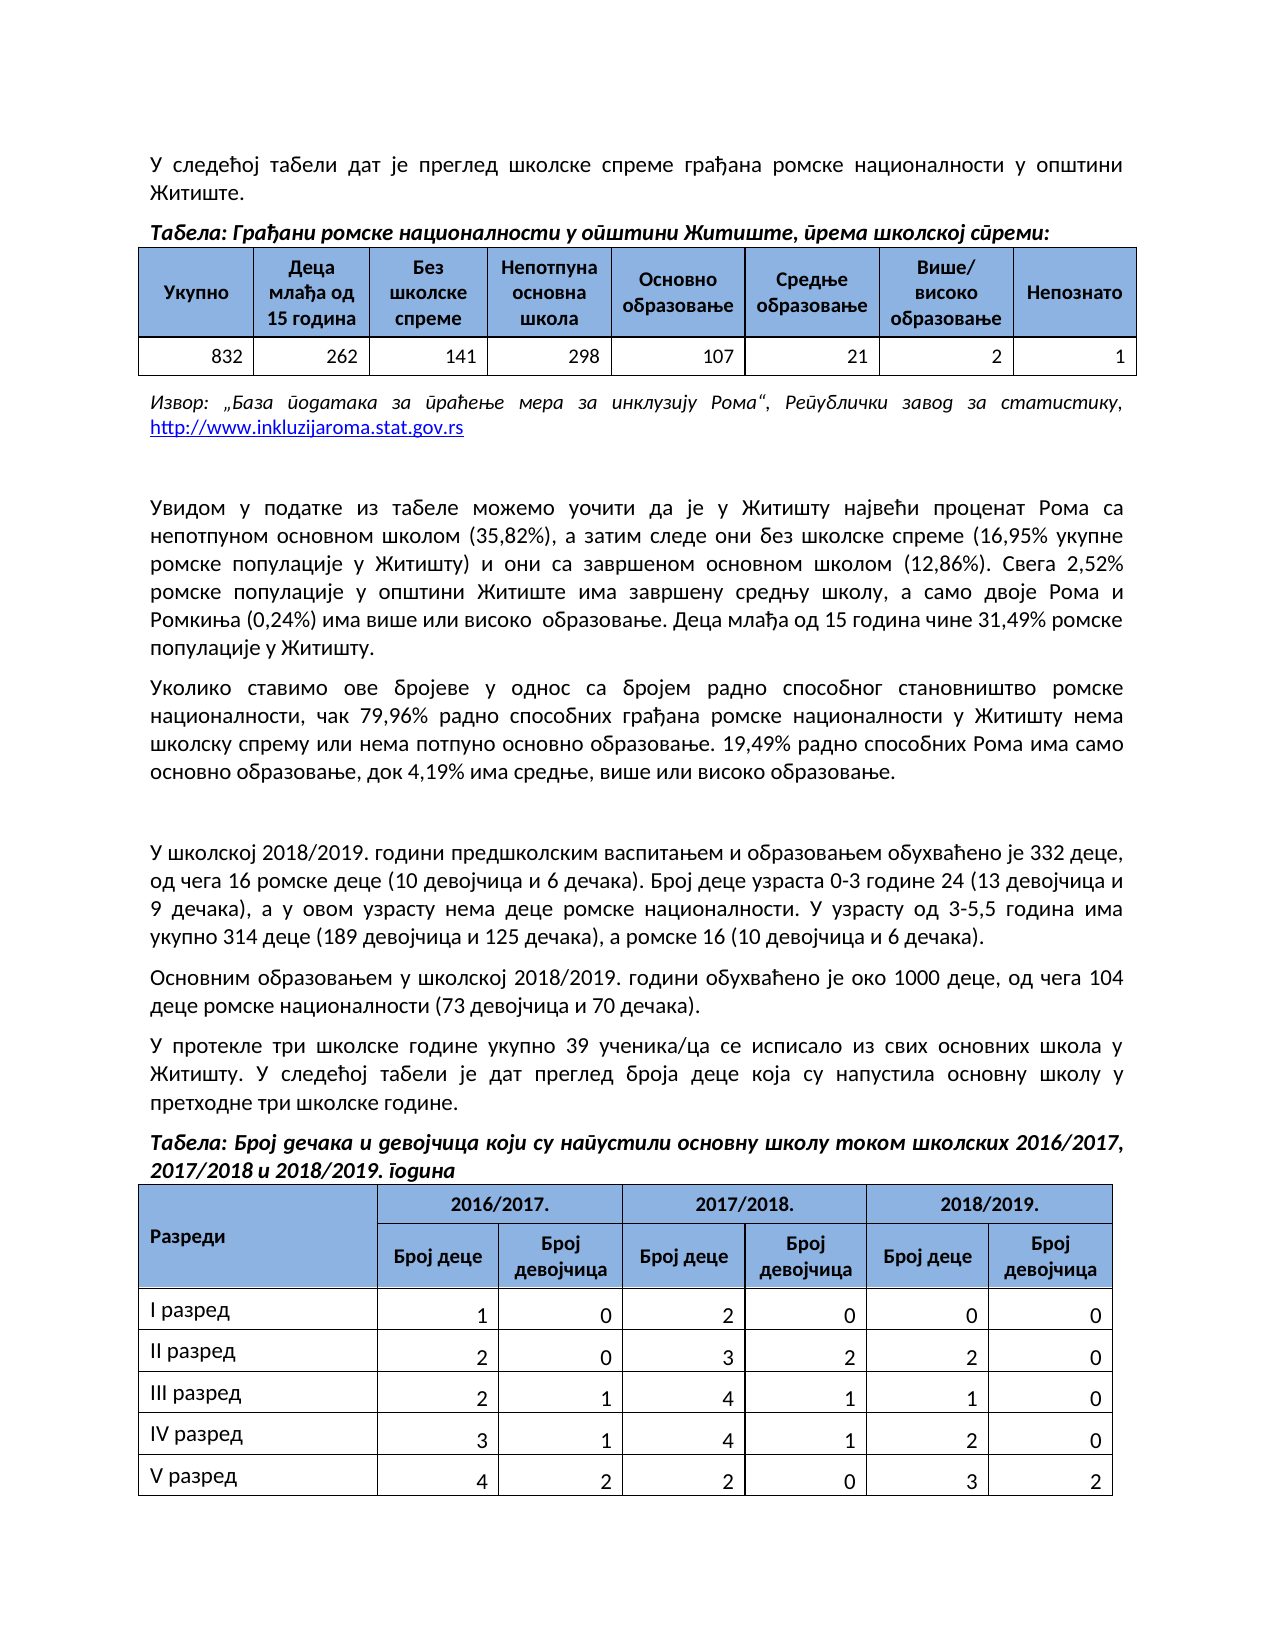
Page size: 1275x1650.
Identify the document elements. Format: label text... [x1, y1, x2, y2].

table_header 2016/2017. [378, 1185, 622, 1223]
table_cell V разред [139, 1455, 377, 1495]
table_cell 0 [989, 1372, 1112, 1412]
table_cell 1 [378, 1289, 498, 1329]
table_cell Број деце [867, 1224, 988, 1287]
table_cell 2 [378, 1372, 498, 1412]
table_cell 832 [139, 338, 253, 375]
table_cell 2 [989, 1455, 1112, 1495]
table_cell 1 [1014, 338, 1136, 375]
table_header 2017/2018. [623, 1185, 866, 1223]
table_cell 2 [623, 1455, 744, 1495]
table_cell 3 [867, 1455, 988, 1495]
table_cell 4 [378, 1455, 498, 1495]
table_header Непотпуна основна школа [488, 248, 611, 336]
table_header Деца млађа од 15 година [254, 248, 369, 336]
table_cell 0 [989, 1413, 1112, 1454]
table_cell 298 [488, 338, 611, 375]
table_cell Број деце [378, 1224, 498, 1287]
table_cell III разред [139, 1372, 377, 1412]
table_header Разреди [139, 1185, 377, 1287]
table_cell II разред [139, 1330, 377, 1371]
table_cell 2 [867, 1413, 988, 1454]
table_cell 0 [867, 1289, 988, 1329]
table_cell Број девојчица [989, 1224, 1112, 1287]
table_cell 2 [880, 338, 1013, 375]
table_cell 0 [499, 1330, 622, 1371]
table_header Непознато [1014, 248, 1136, 336]
table_header Основно образовање [612, 248, 744, 336]
text У школској 2018/2019. години предшколским васпитањем и образовањем обухваћено је 332 деце, од чега 16 ромске деце (10 девојчица и 6 дечака). Број деце узраста 0-3 године 24 (13 девојчица и 9 дечака), а у овом узрасту нема деце ромске националности. У узрасту од 3-5,5 година има укупно 314 деце (189 девојчица и 125 дечака), а ромске 16 (10 девојчица и 6 дечака). [150, 838, 1125, 951]
text Табела: Број дечака и девојчица који су напустили основну школу током школских 2016/2017, 2017/2018 и 2018/2019. година [150, 1128, 1125, 1184]
table_cell 141 [370, 338, 487, 375]
text Основним образовањем у школској 2018/2019. години обухваћено је око 1000 деце, од чега 104 деце ромске националности (73 девојчица и 70 дечака). [150, 963, 1125, 1019]
text Уколико ставимо ове бројеве у однос са бројем радно способног становништво ромске националности, чак 79,96% радно способних грађана ромске националности у Житишту нема школску спрему или нема потпуно основно образовање. 19,49% радно способних Рома има само основно образовање, док 4,19% има средње, више или високо образовање. [150, 673, 1125, 785]
table_cell 3 [378, 1413, 498, 1454]
table_cell Број деце [623, 1224, 744, 1287]
table_cell 3 [623, 1330, 744, 1371]
table_cell Број девојчица [746, 1224, 866, 1287]
table_cell 2 [499, 1455, 622, 1495]
table_cell Број девојчица [499, 1224, 622, 1287]
table_cell 1 [746, 1372, 866, 1412]
table_cell 107 [612, 338, 744, 375]
table_header Без школске спреме [370, 248, 487, 336]
table_cell 0 [746, 1289, 866, 1329]
table_cell 2 [867, 1330, 988, 1371]
text У протекле три школске године укупно 39 ученика/ца се исписало из свих основних школа у Житишту. У следећој табели је дат преглед броја деце која су напустила основну школу у претходне три школске године. [150, 1032, 1125, 1116]
table_cell IV разред [139, 1413, 377, 1454]
text Извор: „База података за праћење мера за инклузију Рома“, Републички завод за статистику, http://www.inkluzijaroma.stat.gov.rs [150, 389, 1125, 440]
table_cell 21 [746, 338, 879, 375]
table_cell 2 [623, 1289, 744, 1329]
text Увидом у податке из табеле можемо уочити да је у Житишту највећи проценат Рома са непотпуном основном школом (35,82%), а затим следе они без школске спреме (16,95% укупне ромске популације у Житишту) и они са завршеном основном школом (12,86%). Свега 2,52% ромске популације у општини Житиште има завршену средњу школу, а само двоје Рома и Ромкиња (0,24%) има више или високо образовање. Деца млађа од 15 година чине 31,49% ромске популације у Житишту. [150, 493, 1125, 661]
table_cell 0 [989, 1289, 1112, 1329]
text Табела: Грађани ромске националности у општини Житиште, према школској спреми: [150, 218, 1125, 247]
table_header Средње образовање [746, 248, 879, 336]
table_cell 4 [623, 1372, 744, 1412]
table_cell 1 [499, 1413, 622, 1454]
table_cell 2 [746, 1330, 866, 1371]
table_cell 0 [746, 1455, 866, 1495]
table_cell 1 [499, 1372, 622, 1412]
table_cell 1 [867, 1372, 988, 1412]
table_cell 0 [499, 1289, 622, 1329]
table_cell 2 [378, 1330, 498, 1371]
table_header 2018/2019. [867, 1185, 1112, 1223]
table_header Укупно [139, 248, 253, 336]
text У следећој табели дат је преглед школске спреме грађана ромске националности у општини Житиште. [150, 150, 1125, 206]
table_cell 4 [623, 1413, 744, 1454]
table_header Више/ високо образовање [880, 248, 1013, 336]
table_cell 1 [746, 1413, 866, 1454]
table_cell I разред [139, 1289, 377, 1329]
table_cell 0 [989, 1330, 1112, 1371]
table_cell 262 [254, 338, 369, 375]
